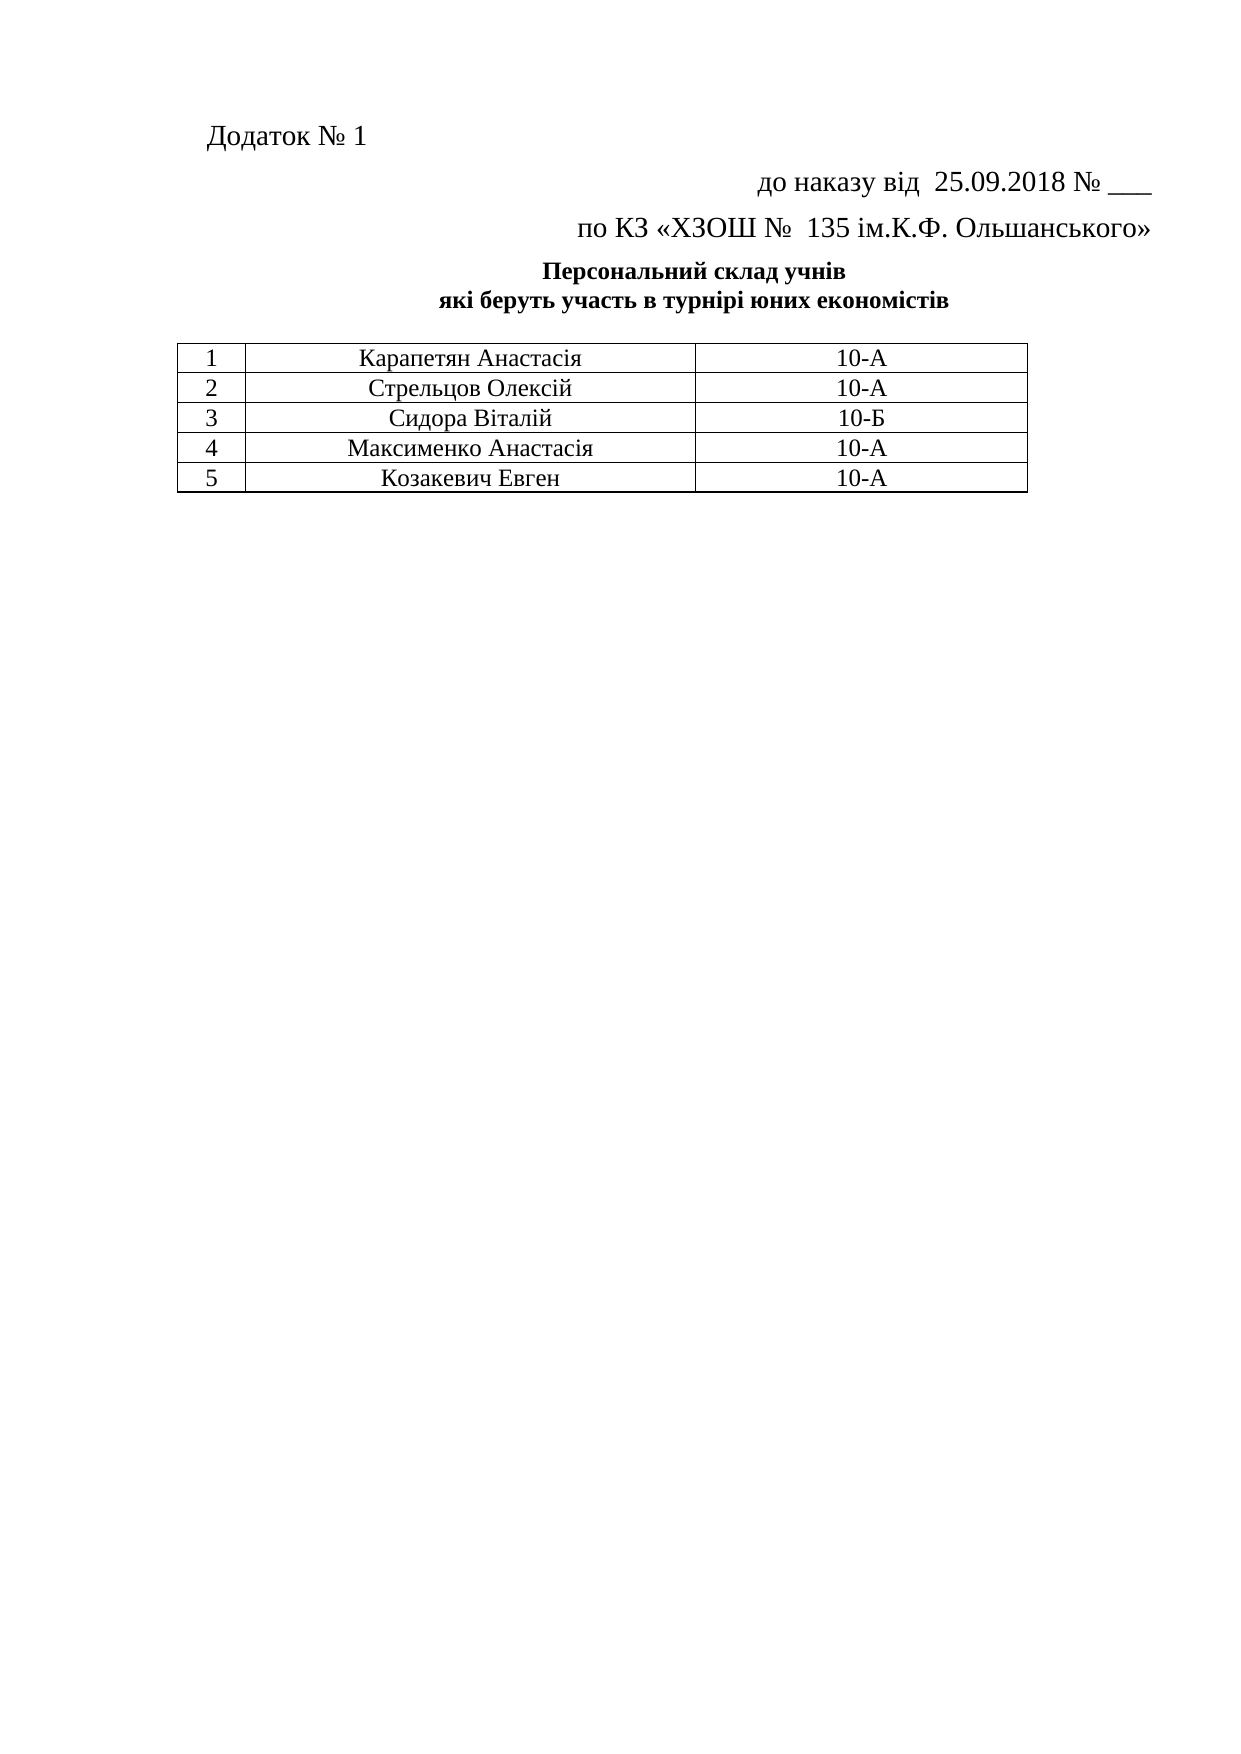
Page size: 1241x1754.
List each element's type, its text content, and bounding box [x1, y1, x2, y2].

table_cell 2 [178, 373, 245, 402]
text Персональний склад учнів [177, 256, 1152, 285]
text по КЗ «ХЗОШ № 135 ім.К.Ф. Ольшанського» [207, 210, 1152, 244]
table_header Карапетян Анастасія [246, 344, 695, 372]
text Додаток № 1 [207, 118, 1152, 152]
table_cell 4 [178, 433, 245, 462]
table_cell Стрельцов Олексій [246, 373, 695, 402]
table_cell 5 [178, 463, 245, 491]
text до наказу від 25.09.2018 № ___ [207, 164, 1152, 198]
table_cell 10-А [696, 463, 1027, 491]
text які беруть участь в турнірі юних економістів [177, 285, 1152, 314]
table_cell Максименко Анастасія [246, 433, 695, 462]
table_cell Козакевич Евген [246, 463, 695, 491]
table_cell 10-Б [696, 403, 1027, 432]
table_cell Сидора Віталій [246, 403, 695, 432]
table_cell 10-А [696, 433, 1027, 462]
table_header 1 [178, 344, 245, 372]
table_cell 10-А [696, 373, 1027, 402]
table_cell 3 [178, 403, 245, 432]
table_header 10-А [696, 344, 1027, 372]
